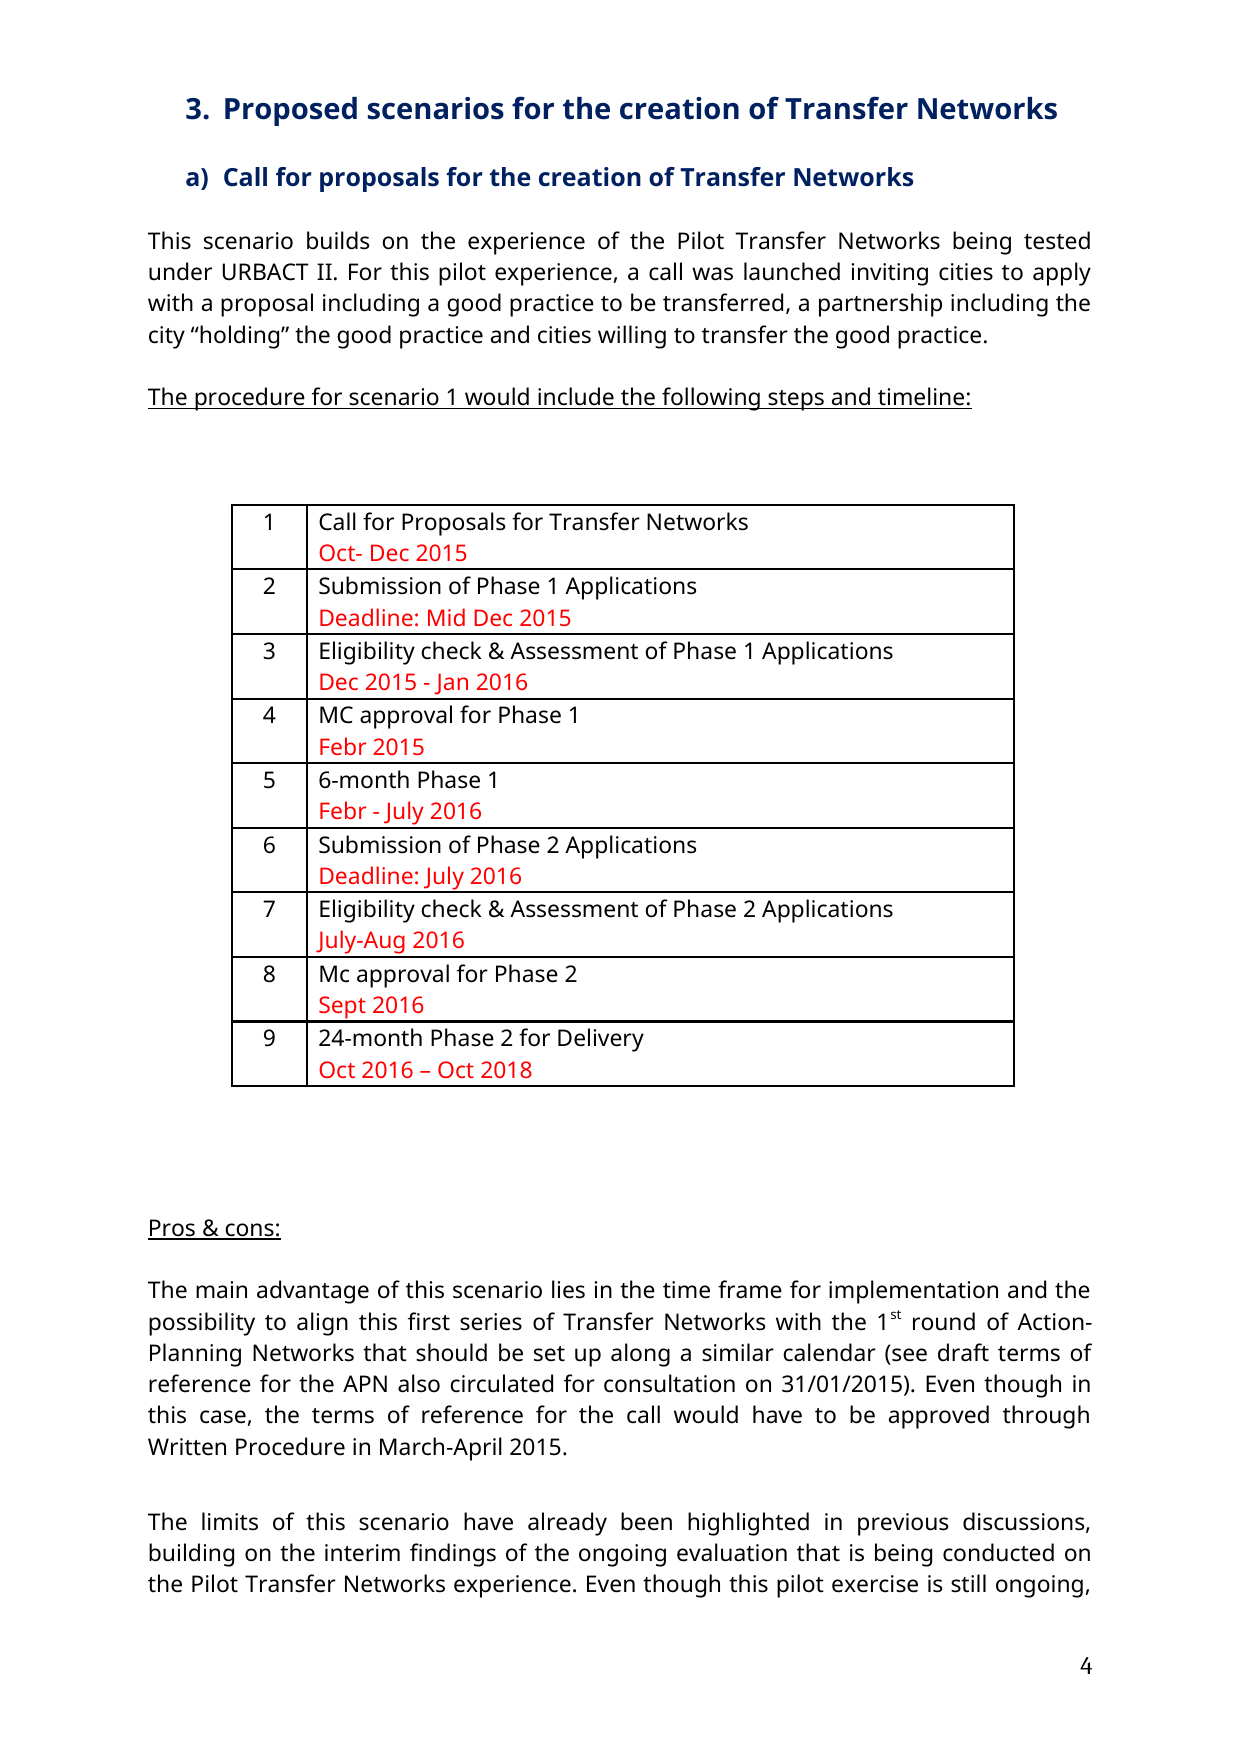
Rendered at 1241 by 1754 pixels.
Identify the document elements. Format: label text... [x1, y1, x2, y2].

text Pros & cons: [148, 1212, 1093, 1243]
table_cell Mc approval for Phase 2 Sept 2016 [308, 958, 1013, 1020]
table_cell Submission of Phase 2 Applications Deadline: July 2016 [308, 829, 1013, 891]
table_cell 4 [233, 700, 306, 762]
table_cell 6-month Phase 1 Febr - July 2016 [308, 764, 1013, 827]
table_cell 5 [233, 764, 306, 827]
table_cell Eligibility check & Assessment of Phase 1 Applications Dec 2015 - Jan 2016 [308, 635, 1013, 697]
table_cell Submission of Phase 1 Applications Deadline: Mid Dec 2015 [308, 570, 1013, 633]
table_cell 24-month Phase 2 for Delivery Oct 2016 – Oct 2018 [308, 1023, 1013, 1085]
table_cell 3 [233, 635, 306, 697]
text The procedure for scenario 1 would include the following steps and timeline: [148, 381, 1093, 412]
table_header Call for Proposals for Transfer Networks Oct- Dec 2015 [308, 506, 1013, 568]
table_header 1 [233, 506, 306, 568]
table_cell MC approval for Phase 1 Febr 2015 [308, 700, 1013, 762]
text This scenario builds on the experience of the Pilot Transfer Networks being tested under URBACT II. For this pilot experience, a call was launched inviting cities to apply with a proposal including a good practice to be transferred, a partnership including the city “holding” the good practice and cities willing to transfer the good practice. [148, 225, 1093, 350]
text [148, 1506, 1093, 1599]
table_cell 7 [233, 893, 306, 956]
list Proposed scenarios for the creation of Transfer Networks [185, 89, 1093, 128]
text The main advantage of this scenario lies in the time frame for implementation and the possibility to align this first series of Transfer Networks with the 1st round of Action-Planning Networks that should be set up along a similar calendar (see draft terms of reference for the APN also circulated for consultation on 31/01/2015). Even though in this case, the terms of reference for the call would have to be approved through Written Procedure in March-April 2015. [148, 1274, 1093, 1462]
table_cell 8 [233, 958, 306, 1020]
table_cell 6 [233, 829, 306, 891]
table_cell 9 [233, 1023, 306, 1085]
list Call for proposals for the creation of Transfer Networks [185, 159, 1093, 194]
table_cell 2 [233, 570, 306, 633]
table_cell Eligibility check & Assessment of Phase 2 Applications July-Aug 2016 [308, 893, 1013, 956]
